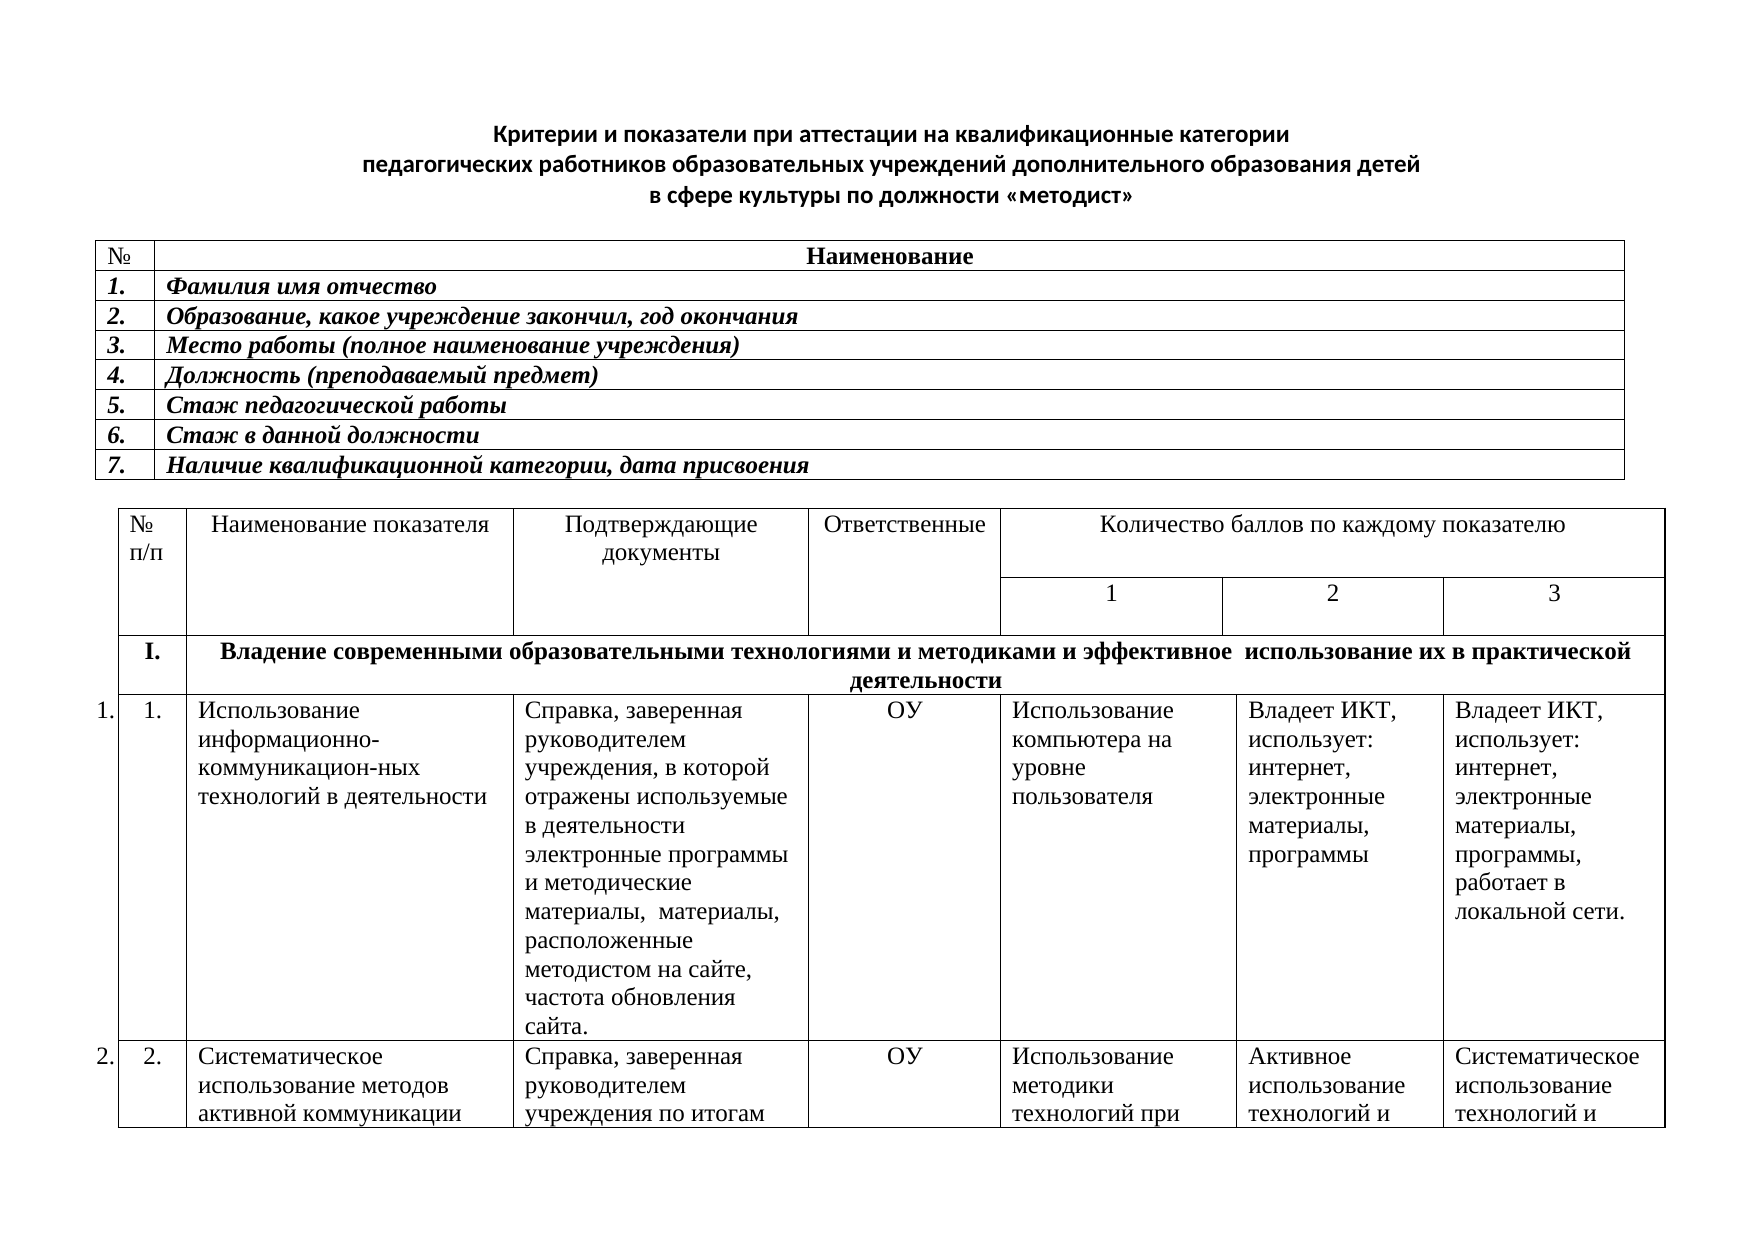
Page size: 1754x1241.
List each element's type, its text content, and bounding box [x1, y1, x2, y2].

table_cell 3 [1444, 578, 1664, 635]
table_header Наименование [155, 241, 1624, 270]
table_cell 6. [96, 420, 154, 449]
title педагогических работников образовательных учреждений дополнительного образования детей [118, 149, 1665, 179]
table_cell Справка, заверенная руководителем учреждения, в которой отражены используемые в деятельности электронные программы и методические материалы, материалы, расположенные методистом на сайте, частота обновления сайта. [514, 695, 808, 1040]
table_cell ОУ [809, 695, 1000, 1040]
table_cell Владение современными образовательными технологиями и методиками и эффективное использование их в практической деятельности [187, 636, 1664, 694]
table_cell ОУ [809, 1041, 1000, 1127]
table_cell 2. [119, 1041, 186, 1127]
table_cell Владеет ИКТ, использует: интернет, электронные материалы, программы, работает в локальной сети. [1444, 695, 1664, 1040]
table_header Подтверждающие документы [514, 509, 808, 635]
title в сфере культуры по должности «методист» [118, 179, 1665, 210]
table_cell Стаж педагогической работы [155, 390, 1624, 419]
table_cell Наличие квалификационной категории, дата присвоения [155, 450, 1624, 478]
table_cell 1. [119, 695, 186, 1040]
table_cell Использование информационно-коммуникацион-ных технологий в деятельности [187, 695, 513, 1040]
table_cell Должность (преподаваемый предмет) [155, 360, 1624, 389]
table_cell 2 [1223, 578, 1443, 635]
table_cell 3. [96, 331, 154, 359]
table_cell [1001, 1041, 1236, 1127]
table_cell 1. [96, 271, 154, 300]
table_cell 5. [96, 390, 154, 419]
table_header Ответственные [809, 509, 1000, 635]
title Критерии и показатели при аттестации на квалификационные категории [118, 118, 1665, 149]
table_cell 7. [96, 450, 154, 478]
table_header Наименование показателя [187, 509, 513, 635]
table_header № [96, 241, 154, 270]
table_cell Место работы (полное наименование учреждения) [155, 331, 1624, 359]
table_header Количество баллов по каждому показателю [1001, 509, 1664, 577]
table_cell 4. [96, 360, 154, 389]
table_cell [1444, 1041, 1664, 1127]
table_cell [187, 1041, 513, 1127]
table_cell Фамилия имя отчество [155, 271, 1624, 300]
table_header № п/п [119, 509, 186, 635]
table_cell 2. [96, 301, 154, 329]
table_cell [1237, 1041, 1443, 1127]
table_cell Использование компьютера на уровне пользователя [1001, 695, 1236, 1040]
table_cell Стаж в данной должности [155, 420, 1624, 449]
table_cell Образование, какое учреждение закончил, год окончания [155, 301, 1624, 329]
table_cell I. [119, 636, 186, 694]
table_cell Владеет ИКТ, использует: интернет, электронные материалы, программы [1237, 695, 1443, 1040]
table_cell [514, 1041, 808, 1127]
table_cell 1 [1001, 578, 1222, 635]
